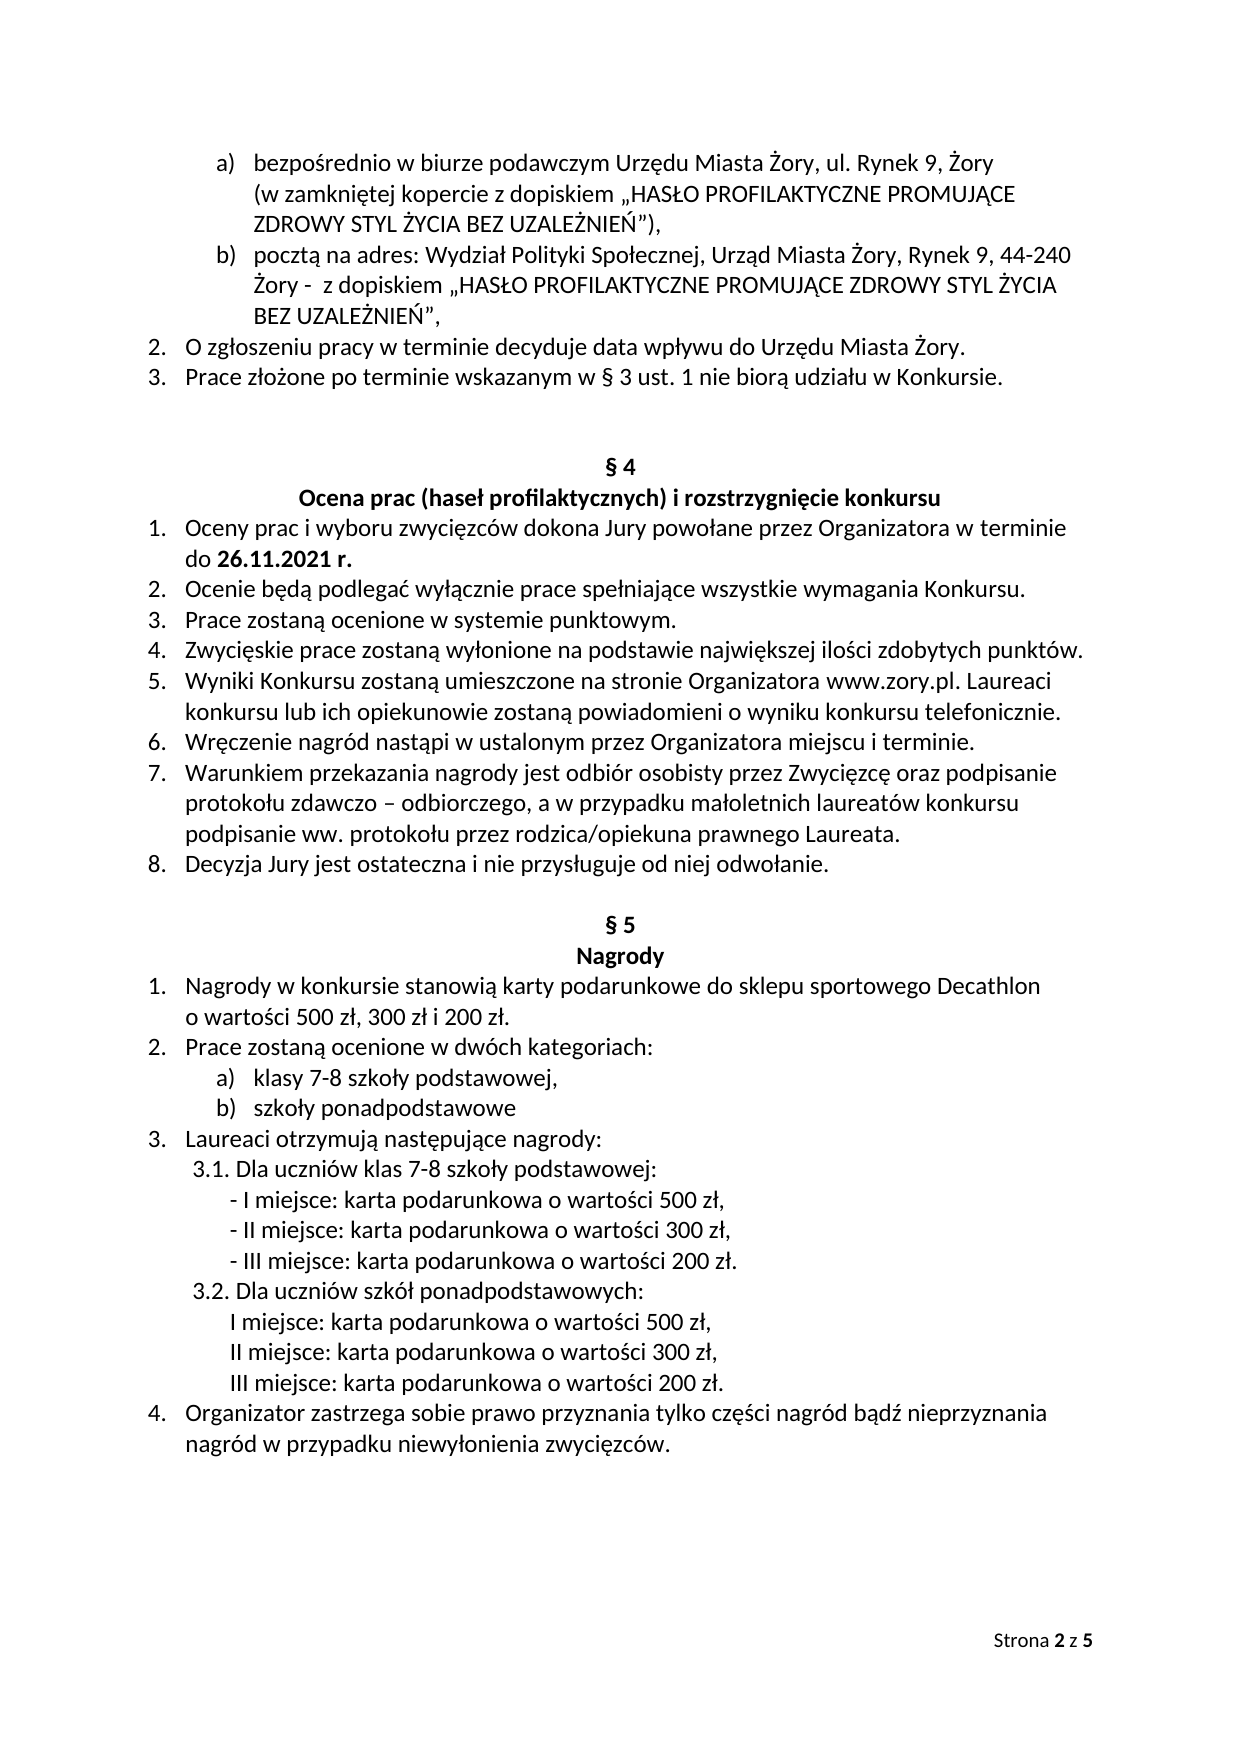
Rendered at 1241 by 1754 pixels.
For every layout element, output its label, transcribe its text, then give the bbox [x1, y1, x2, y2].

text Ocena prac (haseł profilaktycznych) i rozstrzygnięcie konkursu [148, 482, 1093, 512]
list Prace zostaną ocenione w dwóch kategoriach: [148, 1031, 1093, 1062]
text Nagrody [148, 940, 1093, 970]
list Wręczenie nagród nastąpi w ustalonym przez Organizatora miejscu i terminie. [148, 726, 1093, 757]
list Prace złożone po terminie wskazanym w § 3 ust. 1 nie biorą udziału w Konkursie. [148, 361, 1093, 392]
list O zgłoszeniu pracy w terminie decyduje data wpływu do Urzędu Miasta Żory. [148, 331, 1093, 361]
list Decyzja Jury jest ostateczna i nie przysługuje od niej odwołanie. [148, 848, 1093, 879]
list pocztą na adres: Wydział Polityki Społecznej, Urząd Miasta Żory, Rynek 9, 44-240 Żory - z dopiskiem „HASŁO PROFILAKTYCZNE PROMUJĄCE ZDROWY STYL ŻYCIA BEZ UZALEŻNIEŃ”, [216, 239, 1093, 331]
text 3.1. Dla uczniów klas 7-8 szkoły podstawowej: [192, 1153, 1093, 1184]
list klasy 7-8 szkoły podstawowej, [216, 1062, 1093, 1092]
list - III miejsce: karta podarunkowa o wartości 200 zł. [229, 1245, 1093, 1276]
list I miejsce: karta podarunkowa o wartości 500 zł, [229, 1306, 1093, 1337]
list Nagrody w konkursie stanowią karty podarunkowe do sklepu sportowego Decathlon o wartości 500 zł, 300 zł i 200 zł. [148, 970, 1093, 1031]
list Prace zostaną ocenione w systemie punktowym. [148, 604, 1093, 634]
text § 4 [148, 451, 1093, 482]
list III miejsce: karta podarunkowa o wartości 200 zł. [229, 1367, 1093, 1398]
list Oceny prac i wyboru zwycięzców dokona Jury powołane przez Organizatora w terminie do 26.11.2021 r. [148, 512, 1093, 573]
list Zwycięskie prace zostaną wyłonione na podstawie największej ilości zdobytych punktów. [148, 634, 1093, 665]
list Ocenie będą podlegać wyłącznie prace spełniające wszystkie wymagania Konkursu. [148, 573, 1093, 604]
list Laureaci otrzymują następujące nagrody: [148, 1123, 1093, 1153]
list Organizator zastrzega sobie prawo przyznania tylko części nagród bądź nieprzyznania nagród w przypadku niewyłonienia zwycięzców. [148, 1398, 1093, 1459]
list bezpośrednio w biurze podawczym Urzędu Miasta Żory, ul. Rynek 9, Żory (w zamkniętej kopercie z dopiskiem „HASŁO PROFILAKTYCZNE PROMUJĄCE ZDROWY STYL ŻYCIA BEZ UZALEŻNIEŃ”), [216, 148, 1093, 239]
list - I miejsce: karta podarunkowa o wartości 500 zł, [229, 1184, 1093, 1214]
list Warunkiem przekazania nagrody jest odbiór osobisty przez Zwycięzcę oraz podpisanie protokołu zdawczo – odbiorczego, a w przypadku małoletnich laureatów konkursu podpisanie ww. protokołu przez rodzica/opiekuna prawnego Laureata. [148, 757, 1093, 848]
list - II miejsce: karta podarunkowa o wartości 300 zł, [229, 1214, 1093, 1245]
text § 5 [148, 909, 1093, 940]
list szkoły ponadpodstawowe [216, 1092, 1093, 1123]
list II miejsce: karta podarunkowa o wartości 300 zł, [229, 1337, 1093, 1367]
list Wyniki Konkursu zostaną umieszczone na stronie Organizatora www.zory.pl. Laureaci konkursu lub ich opiekunowie zostaną powiadomieni o wyniku konkursu telefonicznie. [148, 665, 1093, 726]
text 3.2. Dla uczniów szkół ponadpodstawowych: [192, 1276, 1093, 1306]
